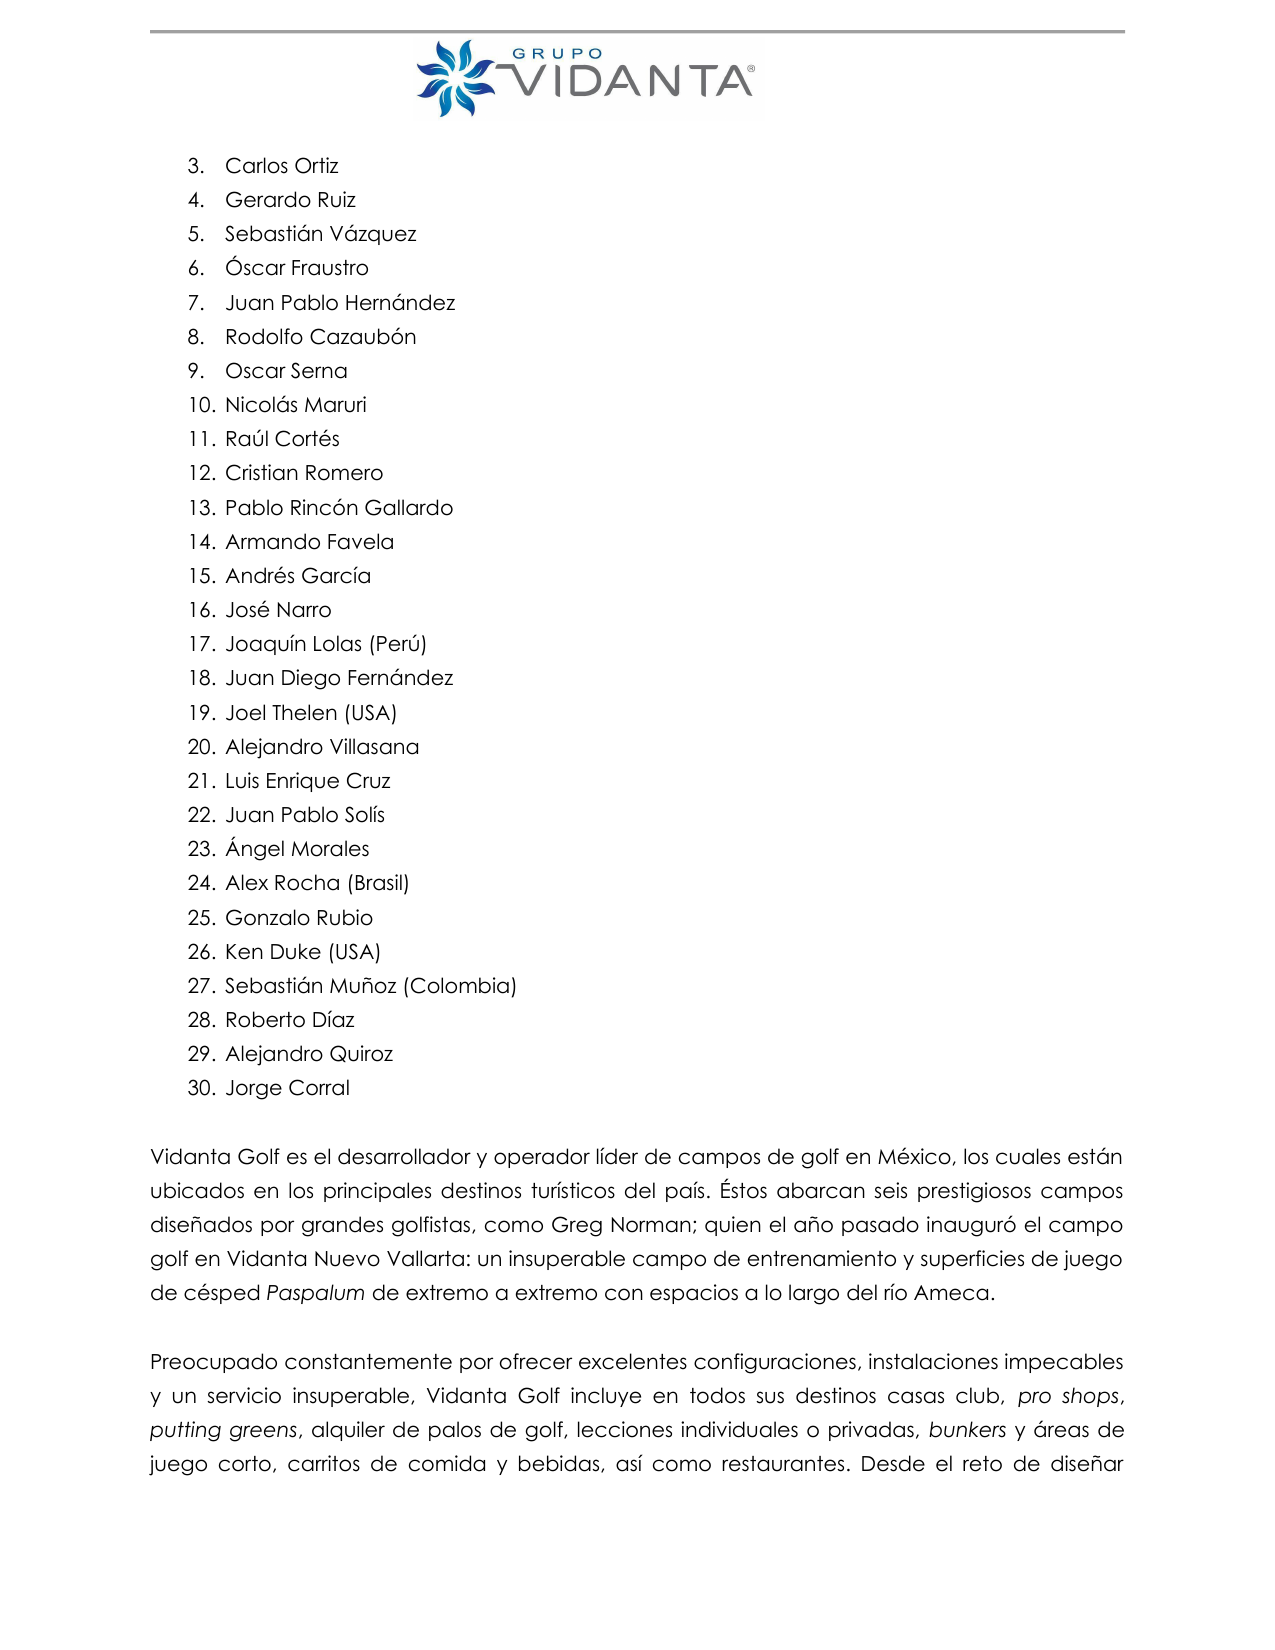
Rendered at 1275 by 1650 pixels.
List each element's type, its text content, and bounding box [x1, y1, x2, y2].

list José Narro [187, 594, 1125, 624]
list Raúl Cortés [187, 423, 1125, 453]
list Juan Diego Fernández [187, 662, 1125, 692]
list Armando Favela [187, 526, 1125, 556]
list Sebastián Vázquez [187, 218, 1125, 248]
list Rodolfo Cazaubón [187, 321, 1125, 351]
picture [412, 37, 766, 121]
list Nicolás Maruri [187, 389, 1125, 419]
list Luis Enrique Cruz [187, 765, 1125, 795]
list Óscar Fraustro [187, 252, 1125, 282]
list Gonzalo Rubio [187, 902, 1125, 931]
list Juan Pablo Solís [187, 799, 1125, 829]
list Carlos Ortiz [187, 150, 1125, 180]
list Pablo Rincón Gallardo [187, 492, 1125, 521]
text Vidanta Golf es el desarrollador y operador líder de campos de golf en México, los cuales están ubicados en los principales destinos turísticos del país. Éstos abarcan seis prestigiosos campos diseñados por grandes golfistas, como Greg Norman; quien el año pasado inauguró el campo golf en Vidanta Nuevo Vallarta: un insuperable campo de entrenamiento y superficies de juego de césped Paspalum de extremo a extremo con espacios a lo largo del río Ameca. [150, 1141, 1125, 1307]
list Joaquín Lolas (Perú) [187, 628, 1125, 658]
list Ángel Morales [187, 833, 1125, 863]
list Sebastián Muñoz (Colombia) [187, 970, 1125, 1000]
list Joel Thelen (USA) [187, 697, 1125, 726]
list Andrés García [187, 560, 1125, 590]
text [150, 1346, 1125, 1478]
list Ken Duke (USA) [187, 936, 1125, 966]
list Gerardo Ruiz [187, 184, 1125, 214]
list Oscar Serna [187, 355, 1125, 385]
list Jorge Corral [187, 1072, 1125, 1102]
list Cristian Romero [187, 457, 1125, 487]
list Alex Rocha (Brasil) [187, 867, 1125, 897]
list Roberto Díaz [187, 1004, 1125, 1034]
list Alejandro Villasana [187, 731, 1125, 761]
list Alejandro Quiroz [187, 1038, 1125, 1068]
list Juan Pablo Hernández [187, 287, 1125, 316]
